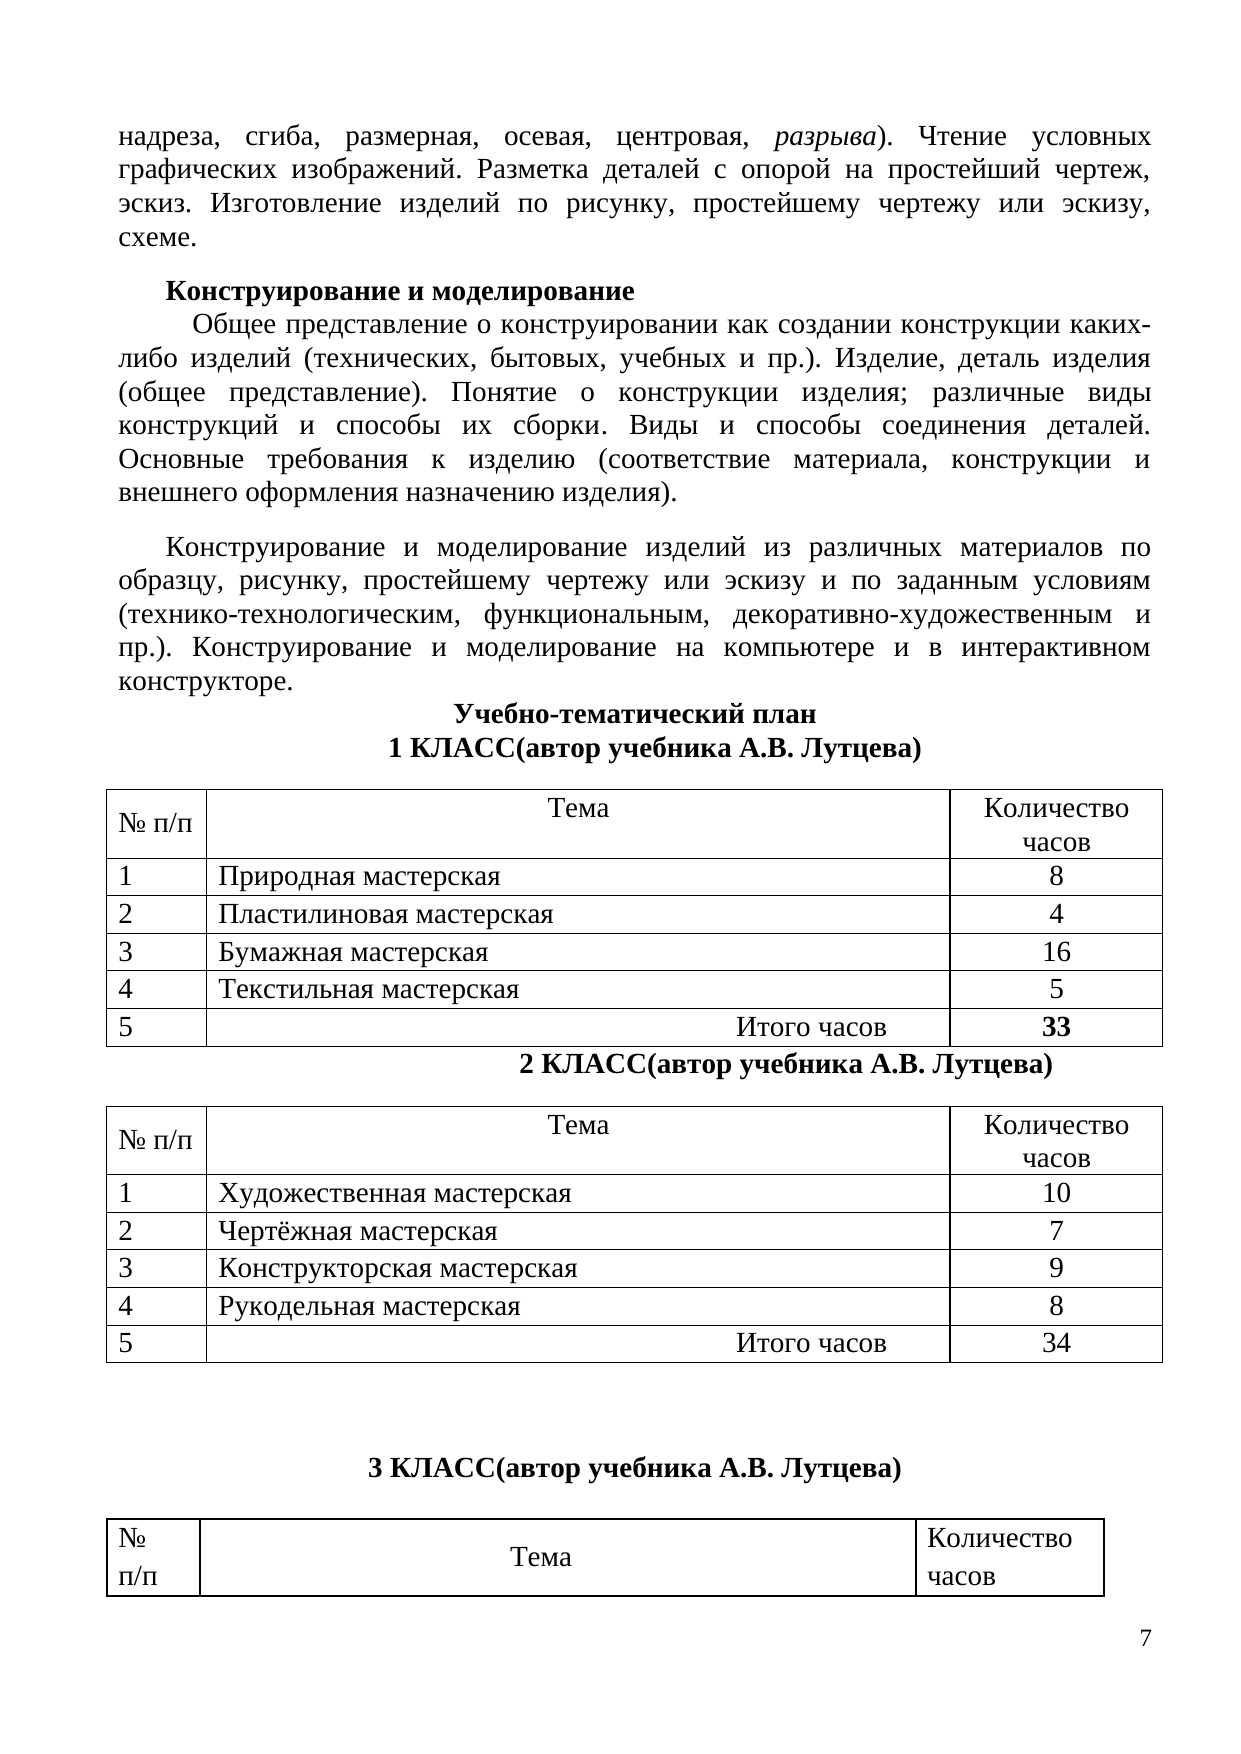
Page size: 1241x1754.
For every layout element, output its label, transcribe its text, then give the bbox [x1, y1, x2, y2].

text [118, 118, 1152, 252]
table_header Количество часов [917, 1520, 1103, 1595]
table_cell 8 [951, 859, 1162, 895]
text 1 КЛАСС(автор учебника А.В. Лутцева) [118, 730, 1152, 763]
table_cell Чертёжная мастерская [207, 1213, 949, 1249]
table_cell 16 [951, 934, 1162, 970]
table_cell 8 [951, 1288, 1162, 1324]
table_cell Конструкторская мастерская [207, 1250, 949, 1287]
table_cell Художественная мастерская [207, 1175, 949, 1212]
table_cell 4 [107, 971, 206, 1008]
table_cell 33 [951, 1009, 1162, 1046]
table_cell 9 [951, 1250, 1162, 1287]
table_cell 3 [107, 1250, 206, 1287]
table_cell 2 [107, 896, 206, 933]
table_header № п/п [107, 790, 206, 857]
table_cell 1 [107, 859, 206, 895]
text Общее представление о конструировании как создании конструкции каких-либо изделий (технических, бытовых, учебных и пр.). Изделие, деталь изделия (общее представление). Понятие о конструкции изделия; различные виды конструкций и способы их сборки. Виды и способы соединения деталей. Основные требования к изделию (соответствие материала, конструкции и внешнего оформления назначению изделия). [118, 307, 1152, 508]
table_cell 7 [951, 1213, 1162, 1249]
table_cell Итого часов [207, 1326, 949, 1362]
table_cell 10 [951, 1175, 1162, 1212]
table_header Количество часов [951, 790, 1162, 857]
table_cell 4 [107, 1288, 206, 1324]
table_header Тема [207, 790, 949, 857]
table_cell 4 [951, 896, 1162, 933]
table_cell Пластилиновая мастерская [207, 896, 949, 933]
table_cell 5 [107, 1326, 206, 1362]
text Конструирование и моделирование изделий из различных материалов по образцу, рисунку, простейшему чертежу или эскизу и по заданным условиям (технико-технологическим, функциональным, декоративно-художественным и пр.). Конструирование и моделирование на компьютере и в интерактивном конструкторе. [118, 529, 1152, 696]
table_cell 5 [107, 1009, 206, 1046]
table_cell Бумажная мастерская [207, 934, 949, 970]
table_header Тема [201, 1520, 915, 1595]
table_cell 34 [951, 1326, 1162, 1362]
text 3 КЛАСС(автор учебника А.В. Лутцева) [118, 1451, 1152, 1484]
table_cell 1 [107, 1175, 206, 1212]
table_cell 2 [107, 1213, 206, 1249]
table_cell Рукодельная мастерская [207, 1288, 949, 1324]
table_cell Текстильная мастерская [207, 971, 949, 1008]
table_header № п/п [107, 1107, 206, 1174]
text Конструирование и моделирование [118, 273, 1152, 307]
table_cell Природная мастерская [207, 859, 949, 895]
table_cell 3 [107, 934, 206, 970]
table_cell 5 [951, 971, 1162, 1008]
text Учебно-тематический план [118, 696, 1152, 730]
table_header Тема [207, 1107, 949, 1174]
table_header Количество часов [951, 1107, 1162, 1174]
table_header № п/п [108, 1520, 199, 1595]
table_cell Итого часов [207, 1009, 949, 1046]
text 2 КЛАСС(автор учебника А.В. Лутцева) [118, 1047, 1142, 1080]
